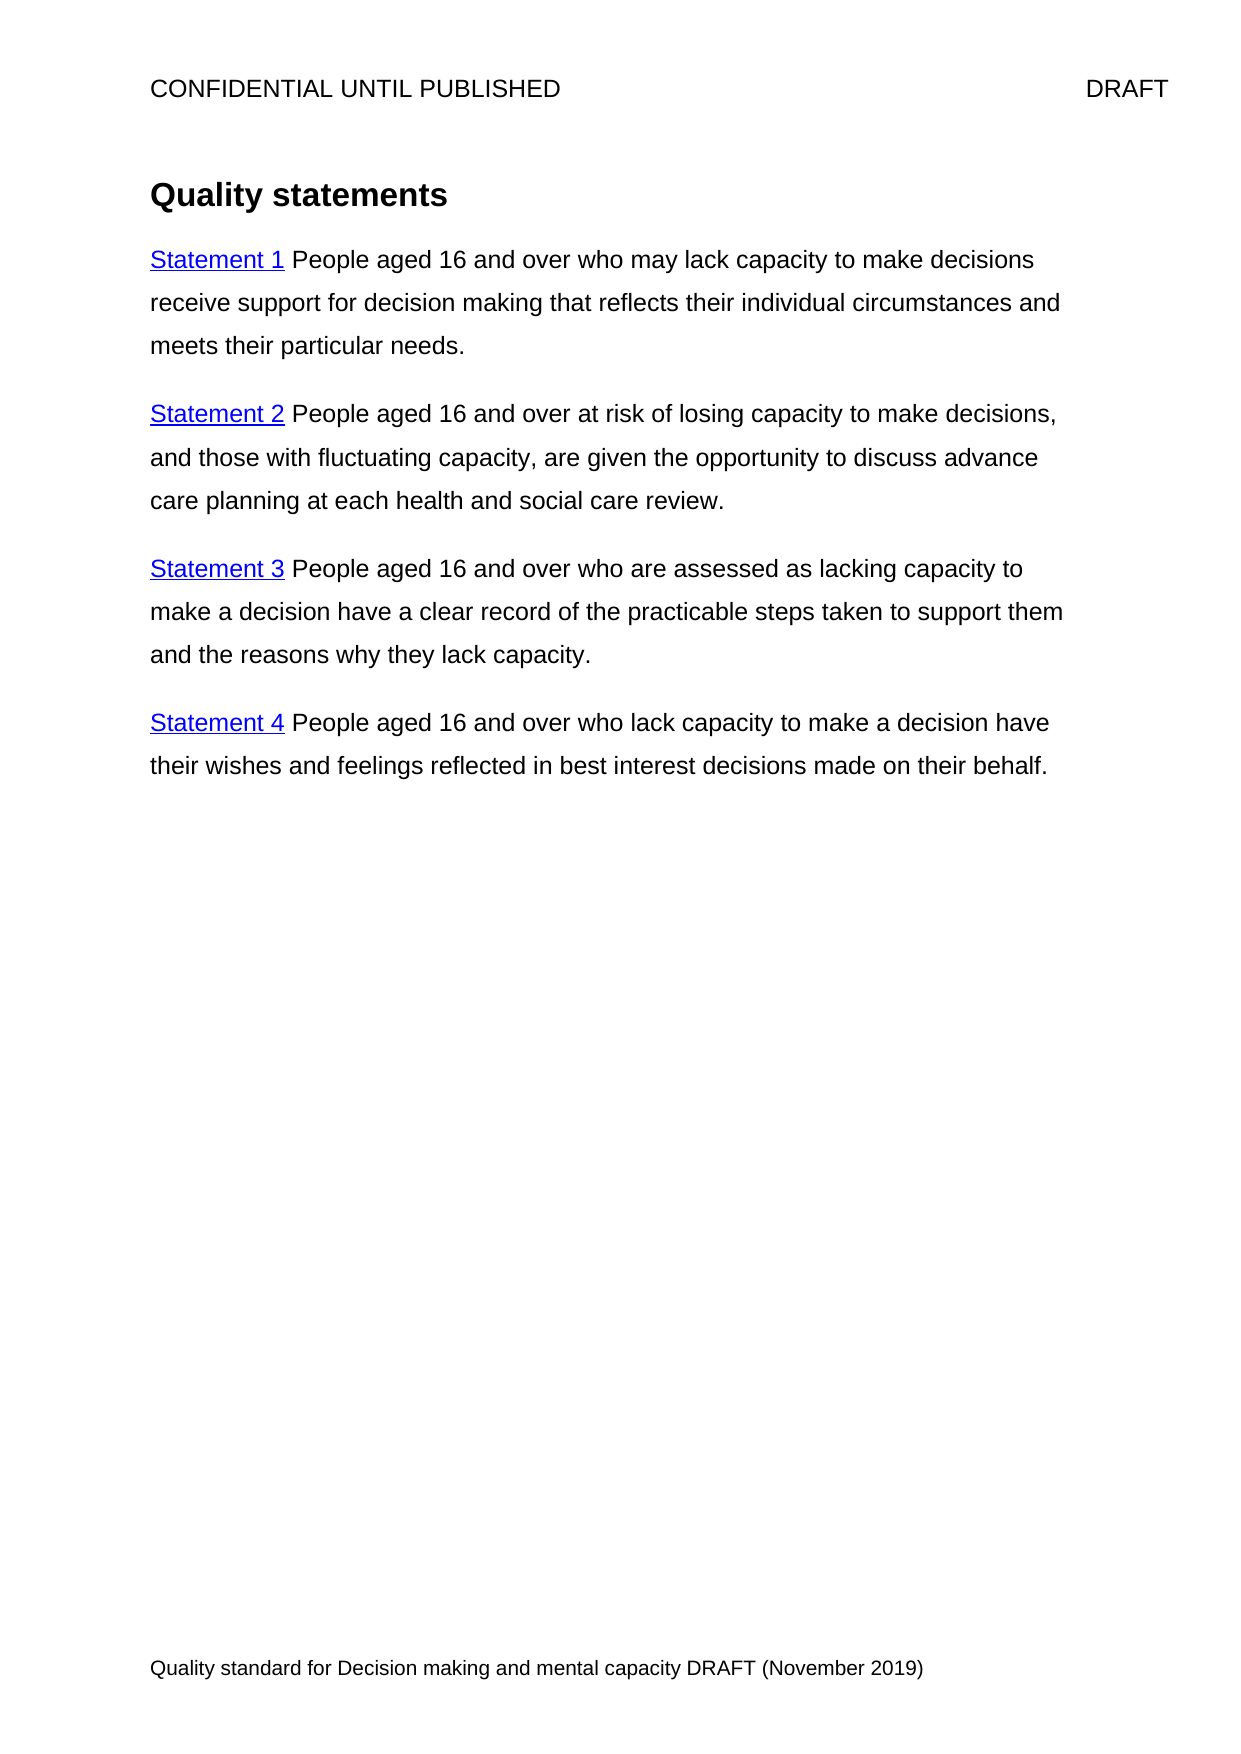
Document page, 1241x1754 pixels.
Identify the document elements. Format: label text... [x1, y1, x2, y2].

text Statement 3 People aged 16 and over who are assessed as lacking capacity to make a decision have a clear record of the practicable steps taken to support them and the reasons why they lack capacity. [150, 554, 1090, 669]
subtitle Quality statements [150, 175, 1090, 213]
text Statement 2 People aged 16 and over at risk of losing capacity to make decisions, and those with fluctuating capacity, are given the opportunity to discuss advance care planning at each health and social care review. [150, 399, 1090, 514]
text Statement 4 People aged 16 and over who lack capacity to make a decision have their wishes and feelings reflected in best interest decisions made on their behalf. [150, 708, 1090, 780]
text Statement 1 People aged 16 and over who may lack capacity to make decisions receive support for decision making that reﬂects their individual circumstances and meets their particular needs. [150, 245, 1090, 360]
